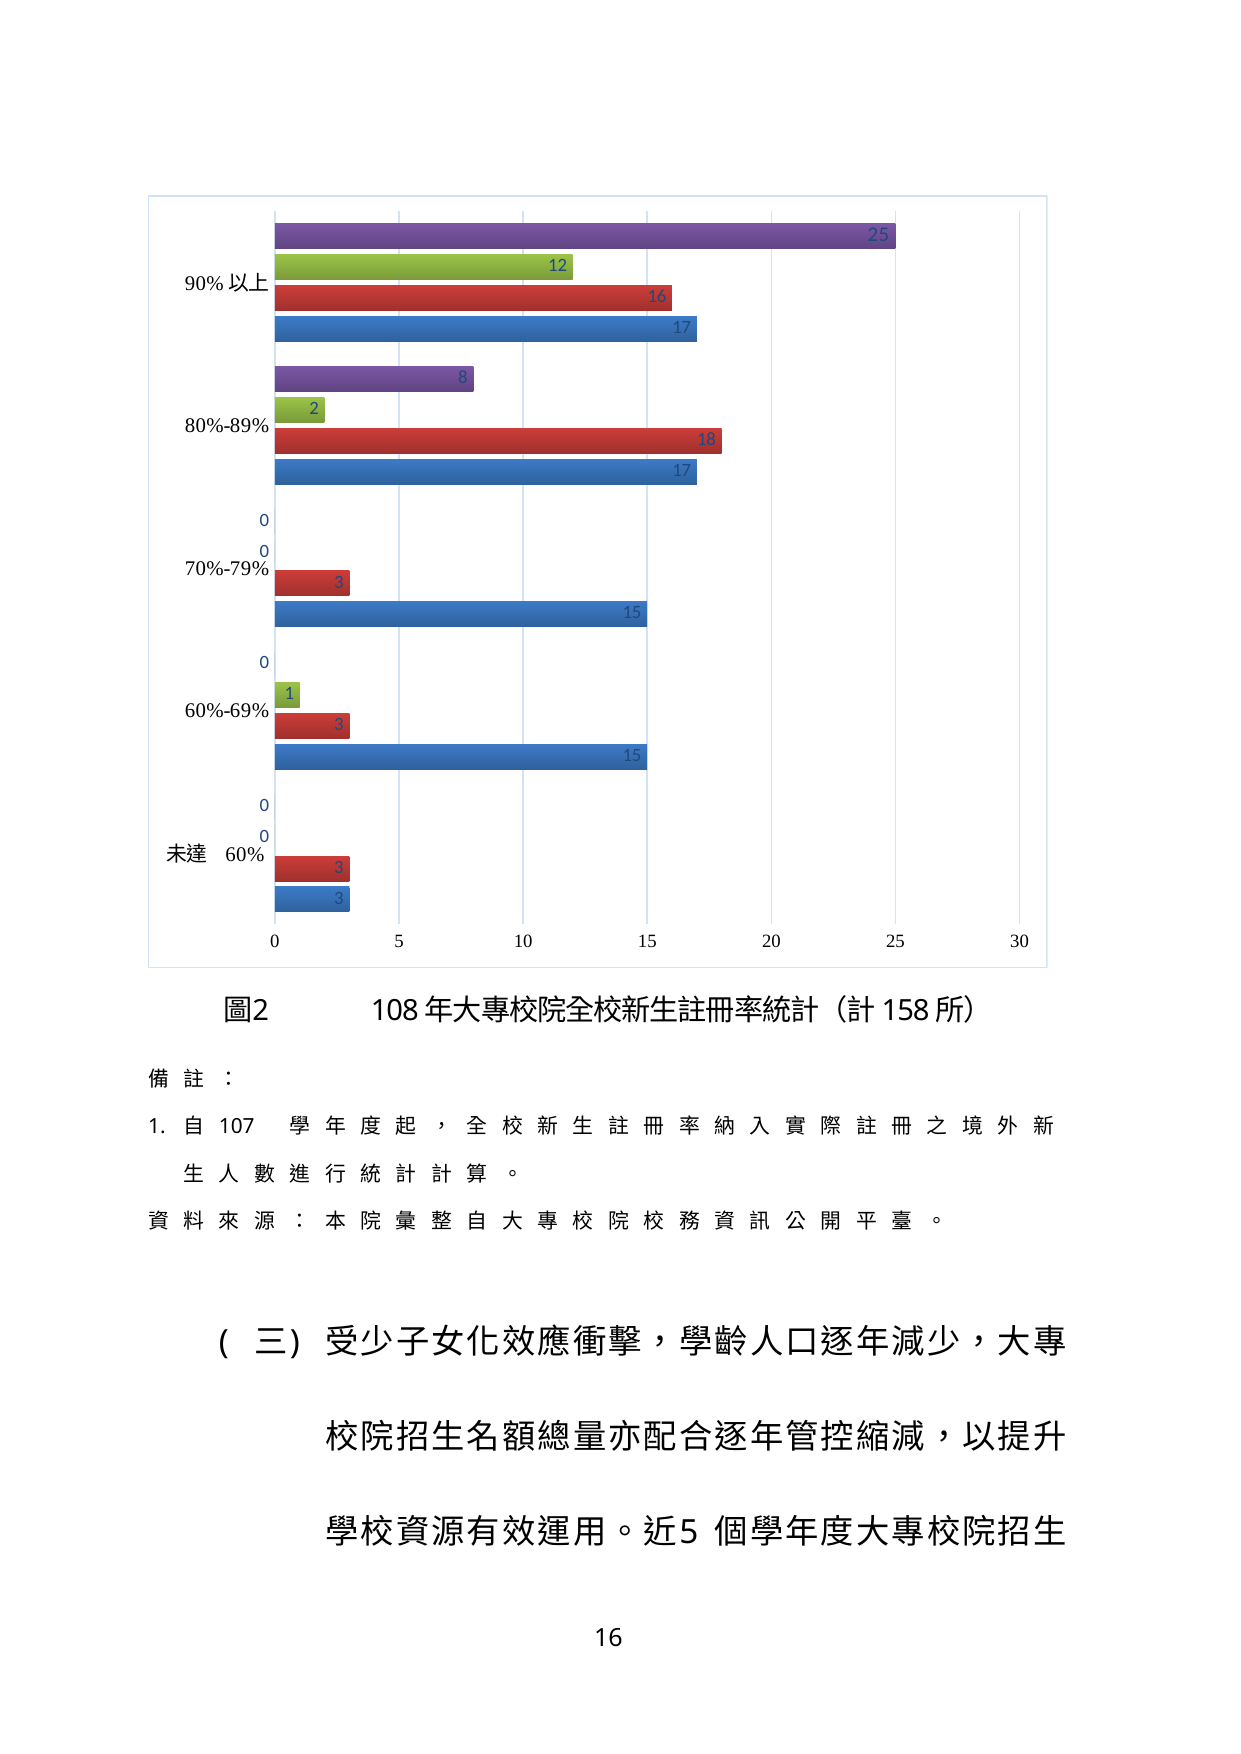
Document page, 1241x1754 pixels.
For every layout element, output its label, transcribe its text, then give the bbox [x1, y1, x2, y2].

text 備註： [148, 1053, 1069, 1101]
text 資料來源：本院彙整自大專校院校務資訊公開平臺。 [148, 1196, 1069, 1243]
subtitle 受少子女化效應衝擊，學齡人口逐年減少，大專校院招生名額總量亦配合逐年管控縮減，以提升學校資源有效運用。近5個學年度大專校院招生名額總量呈現逐年下降之情況，相關數據如下表： [219, 1291, 1069, 1577]
text 1.自107學年度起，全校新生註冊率納入實際註冊之境外新生人數進行統計計算。 [148, 1101, 1069, 1196]
text 108年大專校院全校新生註冊率統計（計158所） [148, 991, 1069, 1028]
